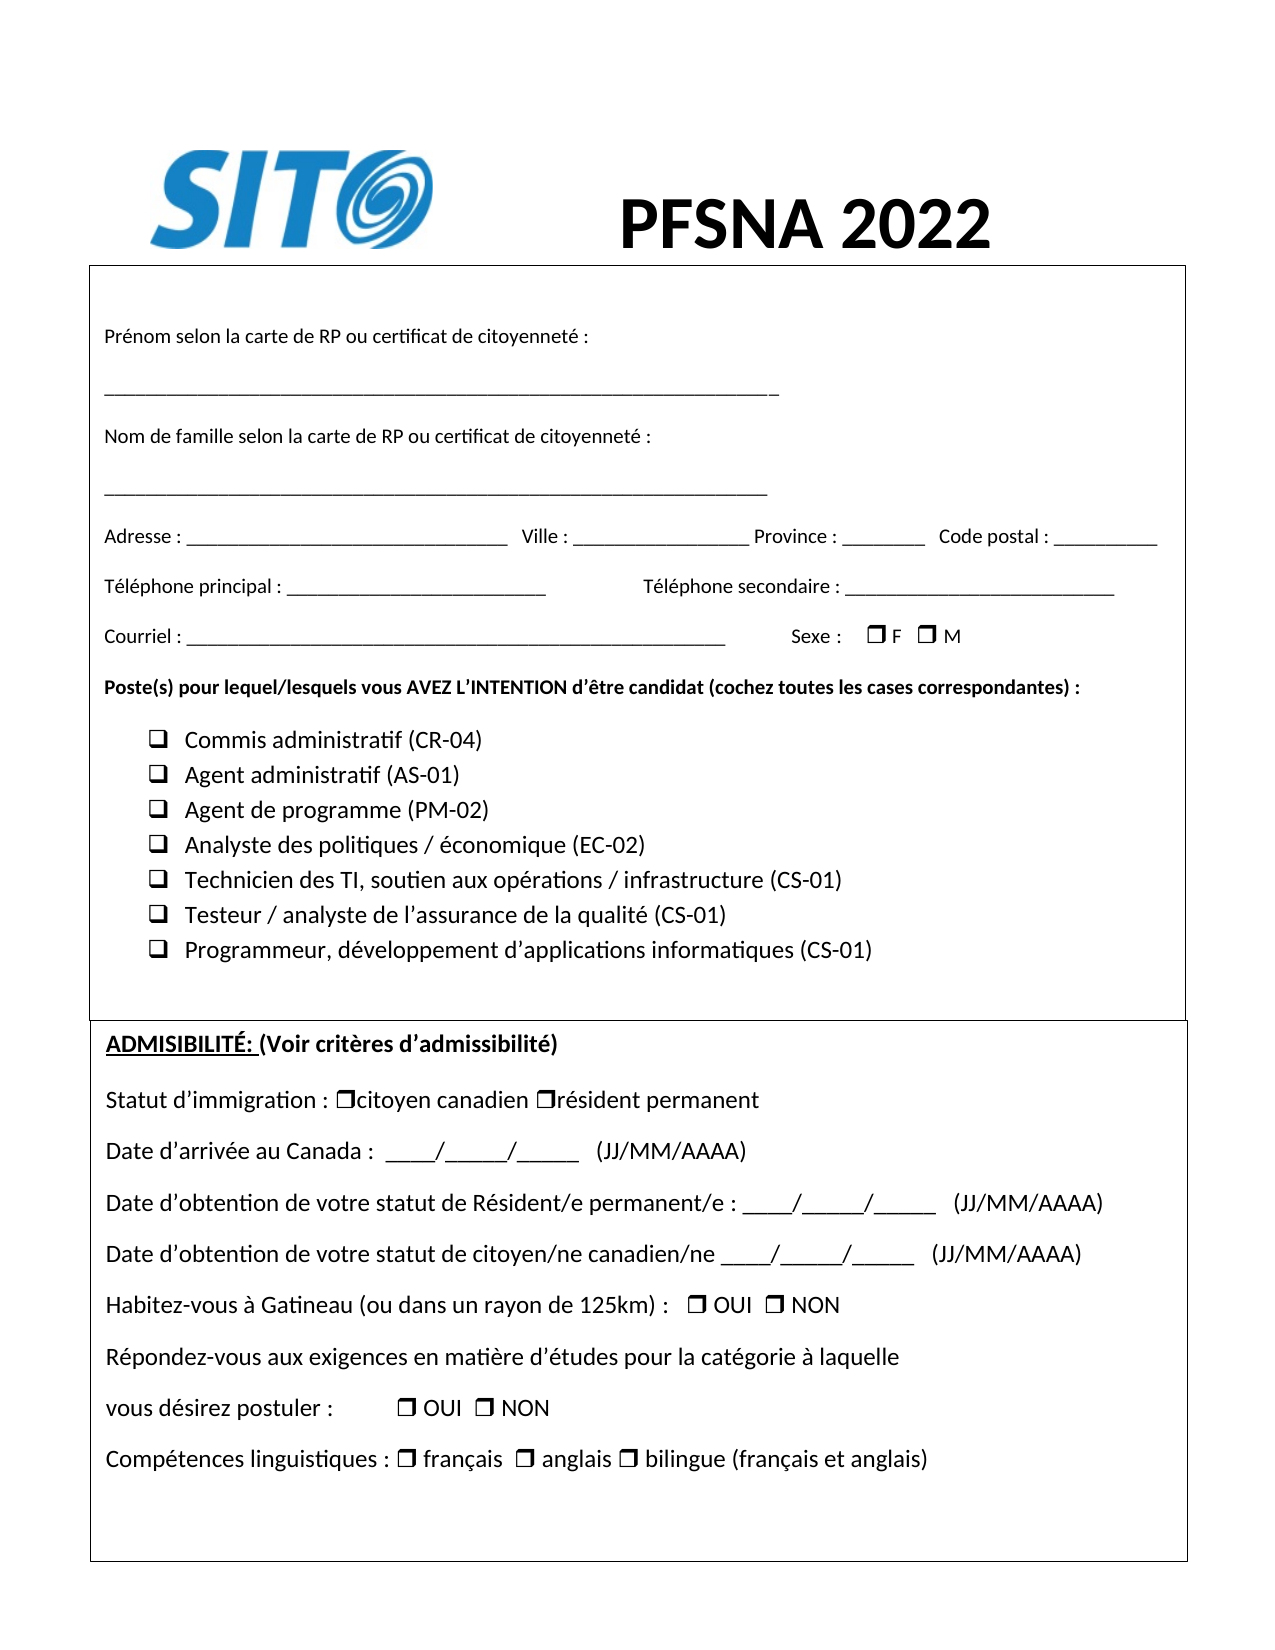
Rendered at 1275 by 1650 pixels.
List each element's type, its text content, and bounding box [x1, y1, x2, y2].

list PFSNA 2022 [150, 150, 1125, 265]
picture [150, 150, 433, 249]
